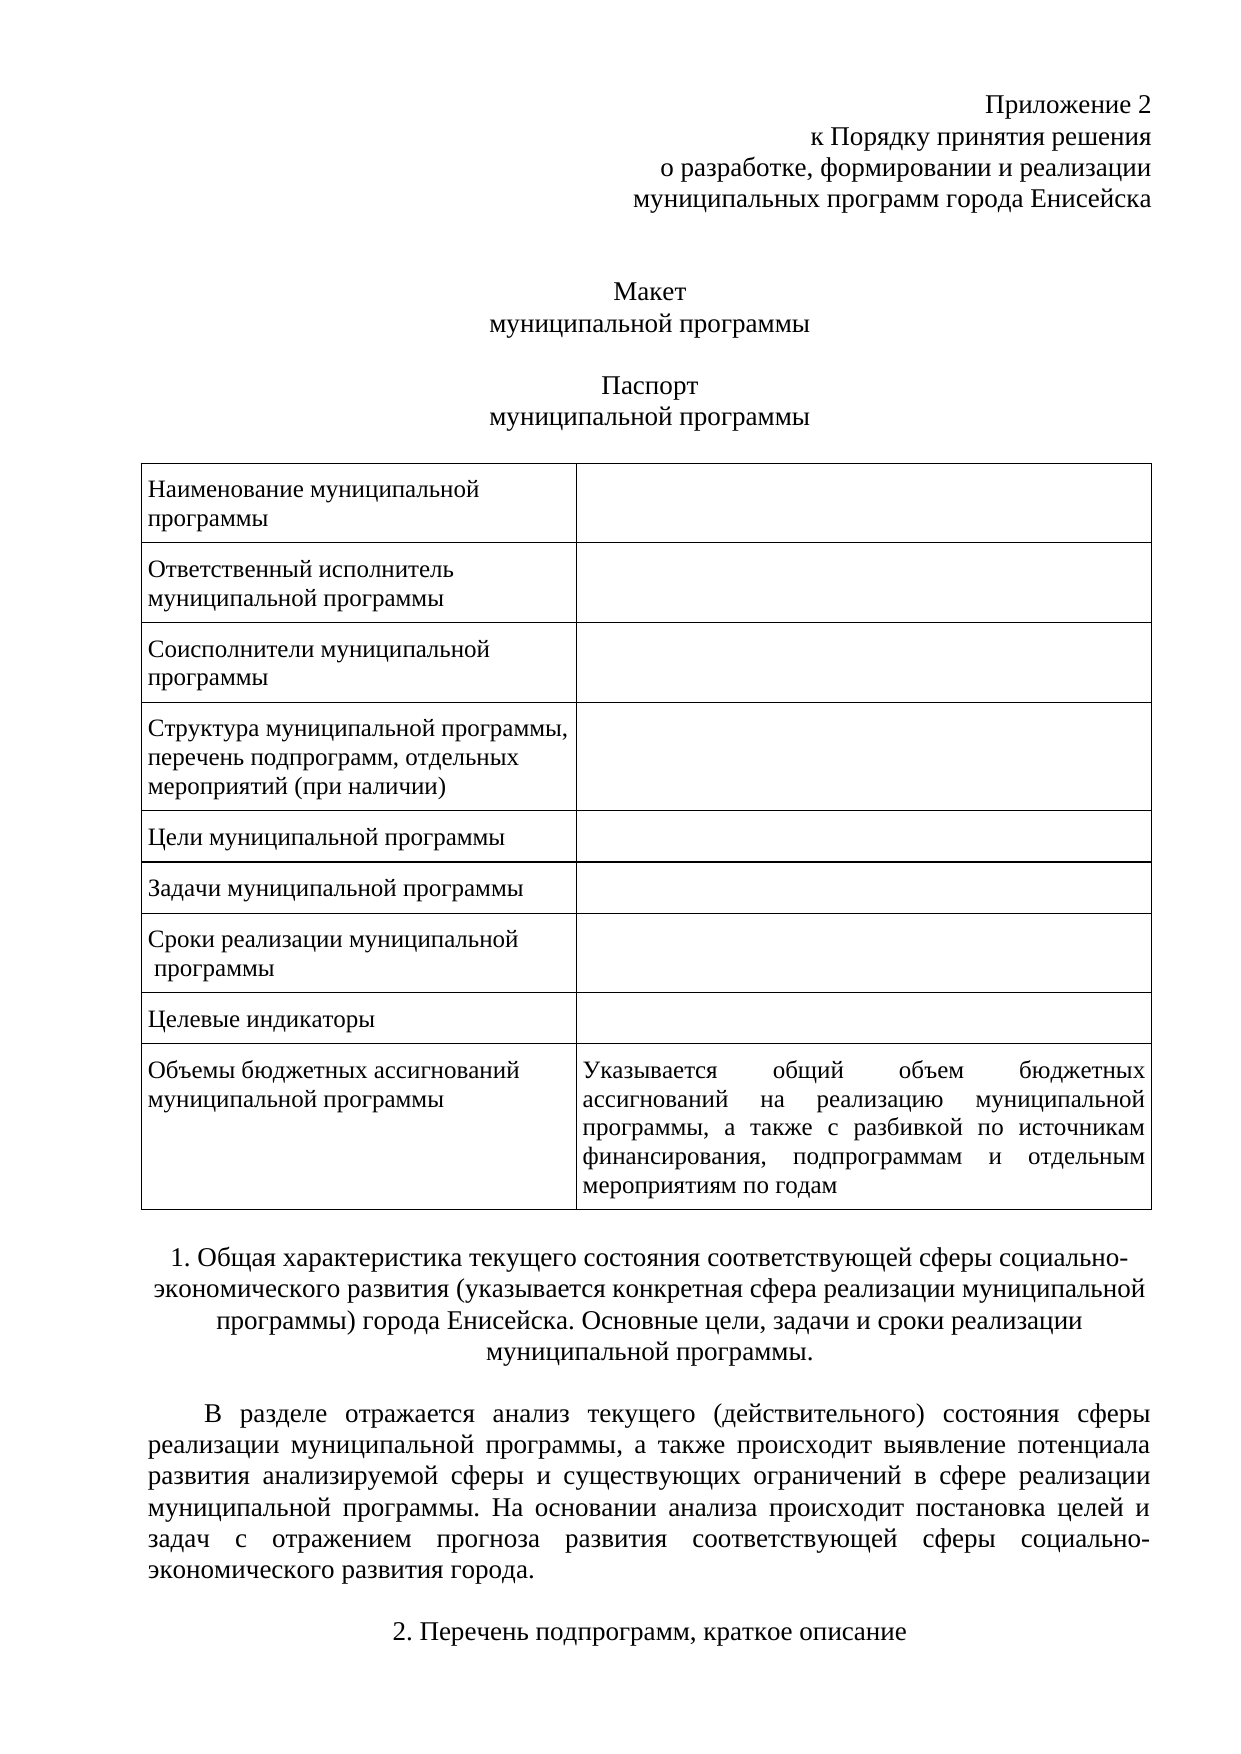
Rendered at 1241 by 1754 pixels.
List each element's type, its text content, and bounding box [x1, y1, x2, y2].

text Макет [148, 276, 1152, 307]
text 2. Перечень подпрограмм, краткое описание [148, 1615, 1152, 1646]
text к Порядку принятия решения [148, 120, 1152, 151]
table_cell Сроки реализации муниципальной программы [142, 914, 576, 992]
table_cell [577, 811, 1151, 861]
table_cell Указывается общий объем бюджетных ассигнований на реализацию муниципальной программы, а также с разбивкой по источникам финансирования, подпрограммам и отдельным мероприятиям по годам [577, 1044, 1151, 1209]
table_cell Структура муниципальной программы, перечень подпрограмм, отдельных мероприятий (при наличии) [142, 703, 576, 810]
table_header Наименование муниципальной программы [142, 464, 576, 542]
table_cell [577, 543, 1151, 622]
text Паспорт [148, 369, 1152, 400]
text о разработке, формировании и реализации [148, 151, 1152, 182]
text муниципальной программы [148, 307, 1152, 338]
table_cell Соисполнители муниципальной программы [142, 623, 576, 702]
table_cell [577, 703, 1151, 810]
table_cell Ответственный исполнитель муниципальной программы [142, 543, 576, 622]
text 1. Общая характеристика текущего состояния соответствующей сферы социально-экономического развития (указывается конкретная сфера реализации муниципальной программы) города Енисейска. Основные цели, задачи и сроки реализации муниципальной программы. [148, 1241, 1152, 1366]
text муниципальной программы [148, 400, 1152, 431]
table_cell [577, 993, 1151, 1043]
text В разделе отражается анализ текущего (действительного) состояния сферы реализации муниципальной программы, а также происходит выявление потенциала развития анализируемой сферы и существующих ограничений в сфере реализации муниципальной программы. На основании анализа происходит постановка целей и задач с отражением прогноза развития соответствующей сферы социально-экономического развития города. [148, 1397, 1152, 1584]
table_cell Задачи муниципальной программы [142, 863, 576, 912]
table_cell Объемы бюджетных ассигнований муниципальной программы [142, 1044, 576, 1209]
table_cell Целевые индикаторы [142, 993, 576, 1043]
table_cell Цели муниципальной программы [142, 811, 576, 861]
table_header [577, 464, 1151, 542]
text муниципальных программ города Енисейска [148, 182, 1152, 213]
table_cell [577, 623, 1151, 702]
table_cell [577, 914, 1151, 992]
table_cell [577, 863, 1151, 912]
text Приложение 2 [148, 89, 1152, 120]
